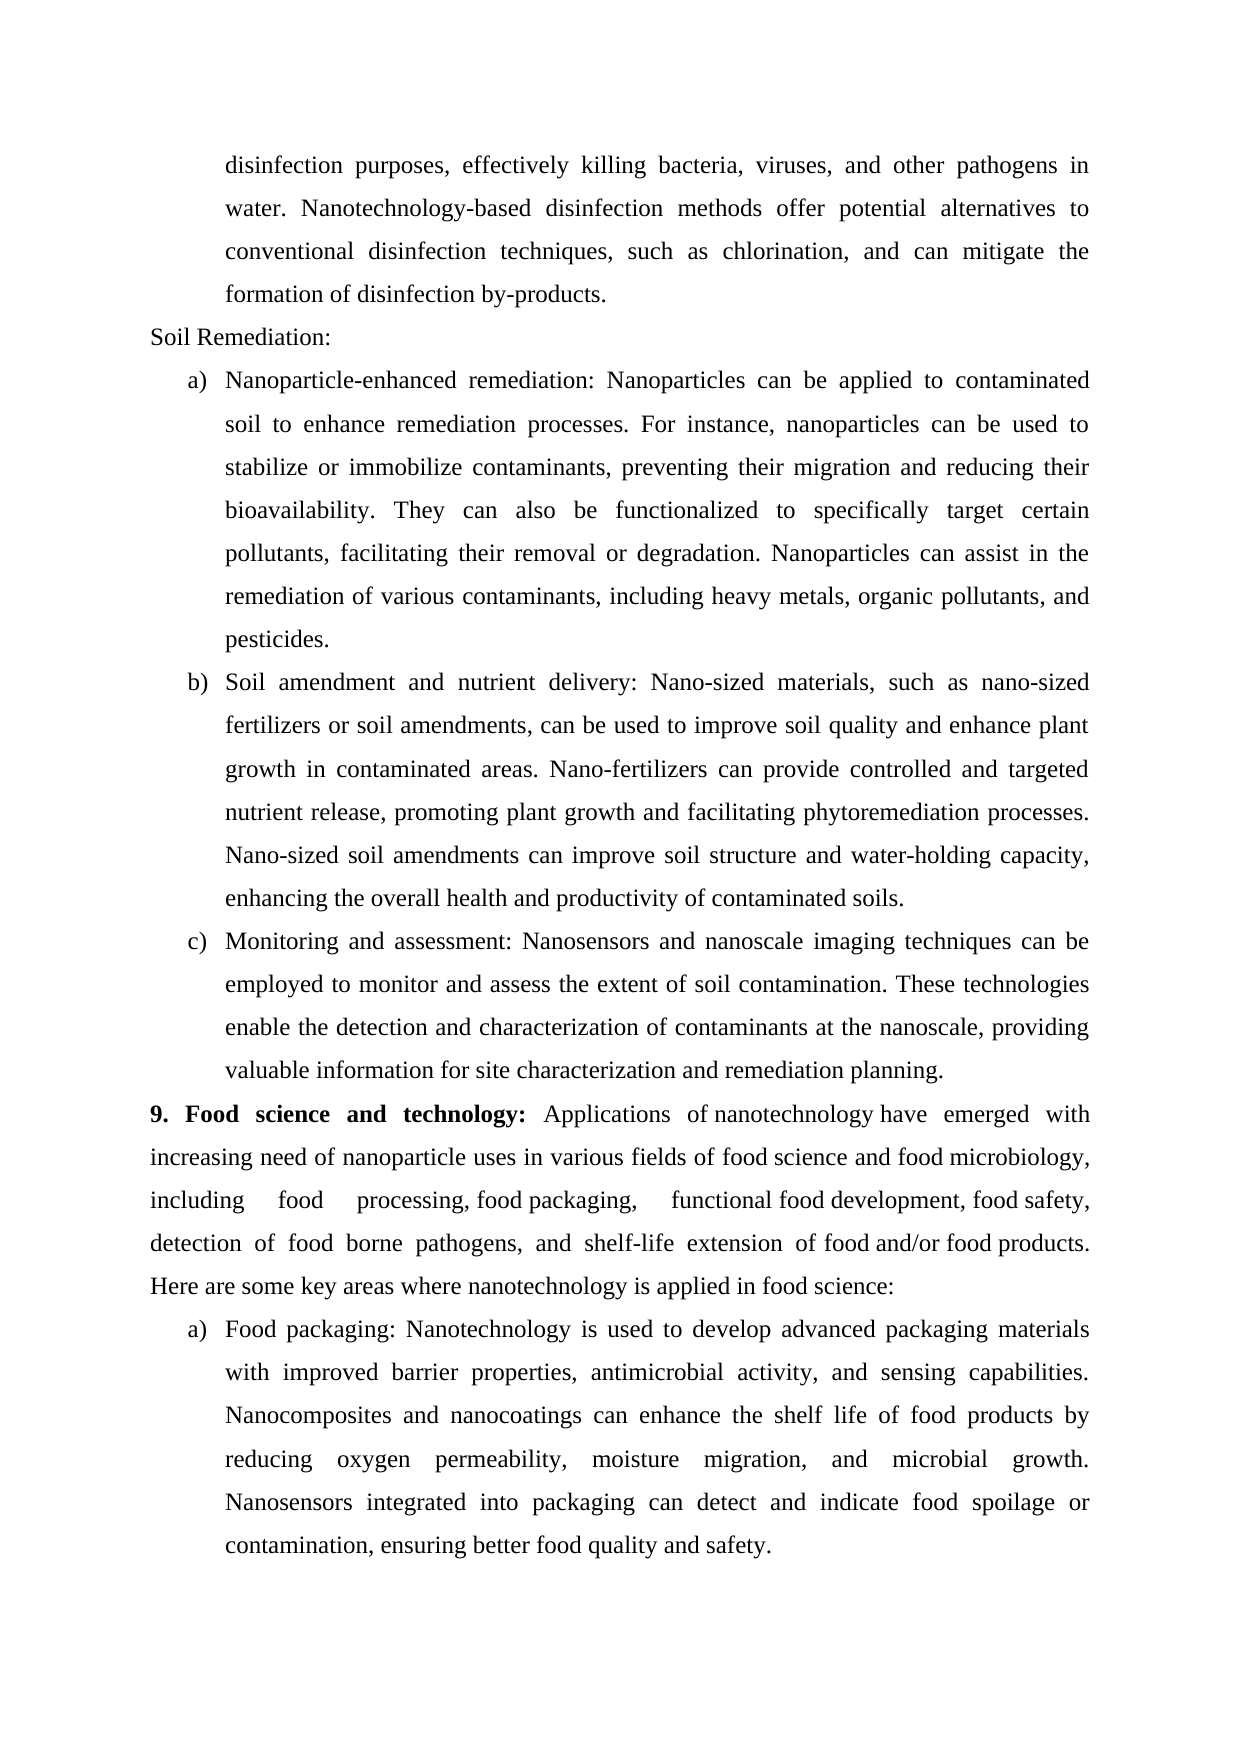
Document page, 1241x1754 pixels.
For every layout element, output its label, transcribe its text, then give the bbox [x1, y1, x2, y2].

list Food packaging: Nanotechnology is used to develop advanced packaging materials with improved barrier properties, antimicrobial activity, and sensing capabilities. Nanocomposites and nanocoatings can enhance the shelf life of food products by reducing oxygen permeability, moisture migration, and microbial growth. Nanosensors integrated into packaging can detect and indicate food spoilage or contamination, ensuring better food quality and safety. [187, 1314, 1090, 1559]
list Monitoring and assessment: Nanosensors and nanoscale imaging techniques can be employed to monitor and assess the extent of soil contamination. These technologies enable the detection and characterization of contaminants at the nanoscale, providing valuable information for site characterization and remediation planning. [187, 926, 1090, 1084]
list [187, 150, 1090, 308]
list Soil amendment and nutrient delivery: Nano-sized materials, such as nano-sized fertilizers or soil amendments, can be used to improve soil quality and enhance plant growth in contaminated areas. Nano-fertilizers can provide controlled and targeted nutrient release, promoting plant growth and facilitating phytoremediation processes. Nano-sized soil amendments can improve soil structure and water-holding capacity, enhancing the overall health and productivity of contaminated soils. [187, 667, 1090, 912]
list Nanoparticle-enhanced remediation: Nanoparticles can be applied to contaminated soil to enhance remediation processes. For instance, nanoparticles can be used to stabilize or immobilize contaminants, preventing their migration and reducing their bioavailability. They can also be functionalized to specifically target certain pollutants, facilitating their removal or degradation. Nanoparticles can assist in the remediation of various contaminants, including heavy metals, organic pollutants, and pesticides. [187, 366, 1090, 653]
list Soil Remediation: [150, 322, 1090, 351]
list 9. Food science and technology: Applications of nanotechnology have emerged with increasing need of nanoparticle uses in various fields of food science and food microbiology, including food processing, food packaging, functional food development, food safety, detection of food borne pathogens, and shelf-life extension of food and/or food products. Here are some key areas where nanotechnology is applied in food science: [150, 1099, 1090, 1300]
